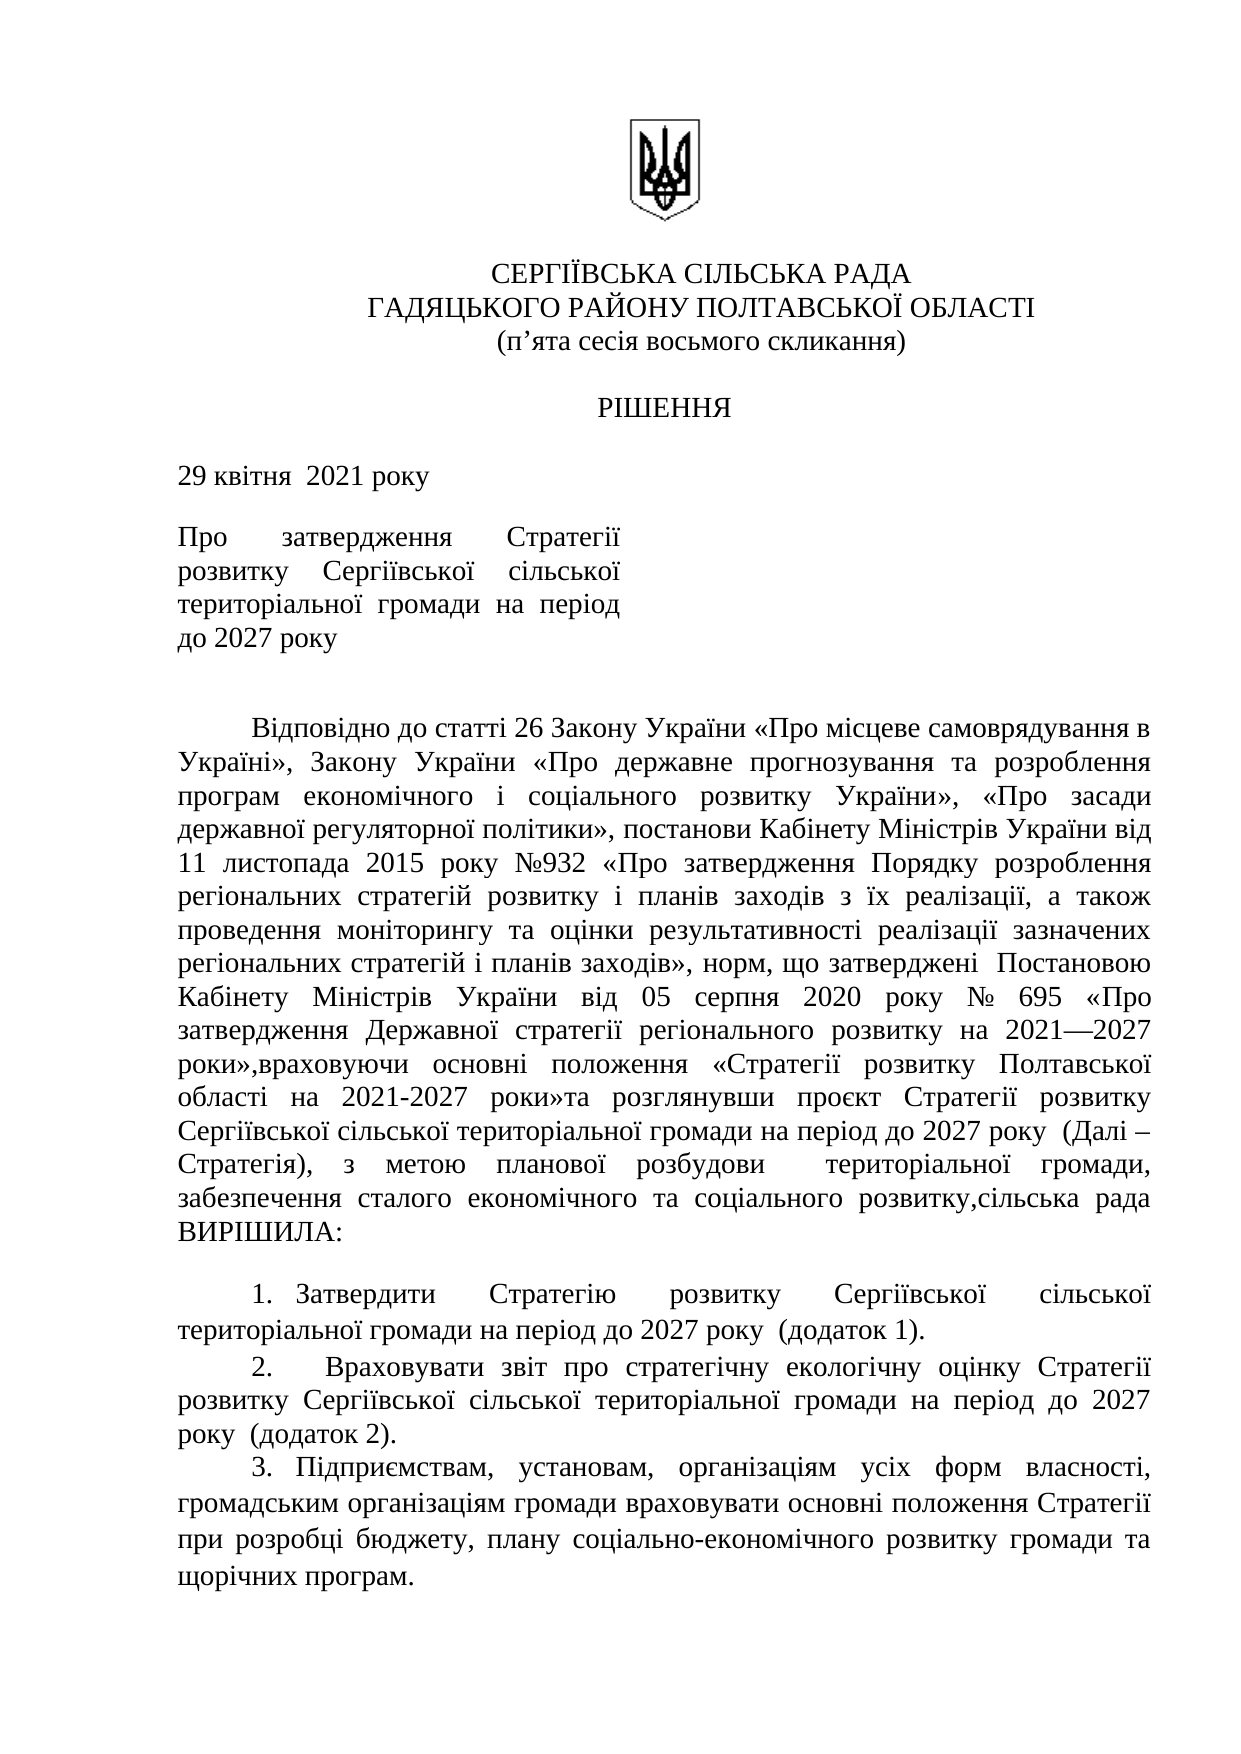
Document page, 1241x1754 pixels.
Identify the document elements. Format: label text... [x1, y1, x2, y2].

text Відповідно до статті 26 Закону України «Про місцеве самоврядування в Україні», Закону України «Про державне прогнозування та розроблення програм економічного і соціального розвитку України», «Про засади державної регуляторної політики», постанови Кабінету Міністрів України від 11 листопада 2015 року №932 «Про затвердження Порядку розроблення регіональних стратегій розвитку і планів заходів з їх реалізації, а також проведення моніторингу та оцінки результативності реалізації зазначених регіональних стратегій і планів заходів», норм, що затверджені Постановою Кабінету Міністрів України від 05 серпня 2020 року № 695 «Про затвердження Державної стратегії регіонального розвитку на 2021—2027 роки»,враховуючи основні положення «Стратегії розвитку Полтавської області на 2021-2027 роки»та розглянувши проєкт Стратегії розвитку Сергіївської сільської територіальної громади на період до 2027 року (Далі – Стратегія), з метою планової розбудови територіальної громади, забезпечення сталого економічного та соціального розвитку,сільська рада ВИРІШИЛА: [177, 711, 1152, 878]
text Відповідно до статті 26 Закону України «Про місцеве самоврядування в Україні», Закону України «Про державне прогнозування та розроблення програм економічного і соціального розвитку України», «Про засади державної регуляторної політики», постанови Кабінету Міністрів України від 11 листопада 2015 року №932 «Про затвердження Порядку розроблення регіональних стратегій розвитку і планів заходів з їх реалізації, а також проведення моніторингу та оцінки результативності реалізації зазначених регіональних стратегій і планів заходів», норм, що затверджені Постановою Кабінету Міністрів України від 05 серпня 2020 року № 695 «Про затвердження Державної стратегії регіонального розвитку на 2021—2027 роки»,враховуючи основні положення «Стратегії розвитку Полтавської області на 2021-2027 роки»та розглянувши проєкт Стратегії розвитку Сергіївської сільської територіальної громади на період до 2027 року (Далі – Стратегія), з метою планової розбудови територіальної громади, забезпечення сталого економічного та соціального розвитку,сільська рада ВИРІШИЛА: [177, 945, 1152, 1013]
text ГАДЯЦЬКОГО РАЙОНУ ПОЛТАВСЬКОЇ ОБЛАСТІ [177, 290, 1152, 323]
picture [624, 118, 705, 223]
text Відповідно до статті 26 Закону України «Про місцеве самоврядування в Україні», Закону України «Про державне прогнозування та розроблення програм економічного і соціального розвитку України», «Про засади державної регуляторної політики», постанови Кабінету Міністрів України від 11 листопада 2015 року №932 «Про затвердження Порядку розроблення регіональних стратегій розвитку і планів заходів з їх реалізації, а також проведення моніторингу та оцінки результативності реалізації зазначених регіональних стратегій і планів заходів», норм, що затверджені Постановою Кабінету Міністрів України від 05 серпня 2020 року № 695 «Про затвердження Державної стратегії регіонального розвитку на 2021—2027 роки»,враховуючи основні положення «Стратегії розвитку Полтавської області на 2021-2027 роки»та розглянувши проєкт Стратегії розвитку Сергіївської сільської територіальної громади на період до 2027 року (Далі – Стратегія), з метою планової розбудови територіальної громади, забезпечення сталого економічного та соціального розвитку,сільська рада ВИРІШИЛА: [177, 1046, 1152, 1247]
text СЕРГІЇВСЬКА СІЛЬСЬКА РАДА [177, 256, 1152, 290]
text РІШЕННЯ [177, 391, 1152, 424]
text (п’ята сесія восьмого скликання) [177, 323, 1152, 357]
list Враховувати звіт про стратегічну екологічну оцінку Стратегії розвитку Сергіївської сільської територіальної громади на період до 2027 року (додаток 2). [177, 1349, 1152, 1449]
list Підприємствам, установам, організаціям усіх форм власності, громадським організаціям громади враховувати основні положення Стратегії при розробці бюджету, плану соціально-економічного розвитку громади та щорічних програм. [177, 1449, 1152, 1591]
list Про затвердження Стратегії розвитку Сергіївської сільської територіальної громади на період до 2027 року [177, 519, 620, 653]
list Затвердити Стратегію розвитку Сергіївської сільської територіальної громади на період до 2027 року (додаток 1). [177, 1276, 1152, 1346]
text 29 квітня 2021 року [177, 458, 1152, 491]
